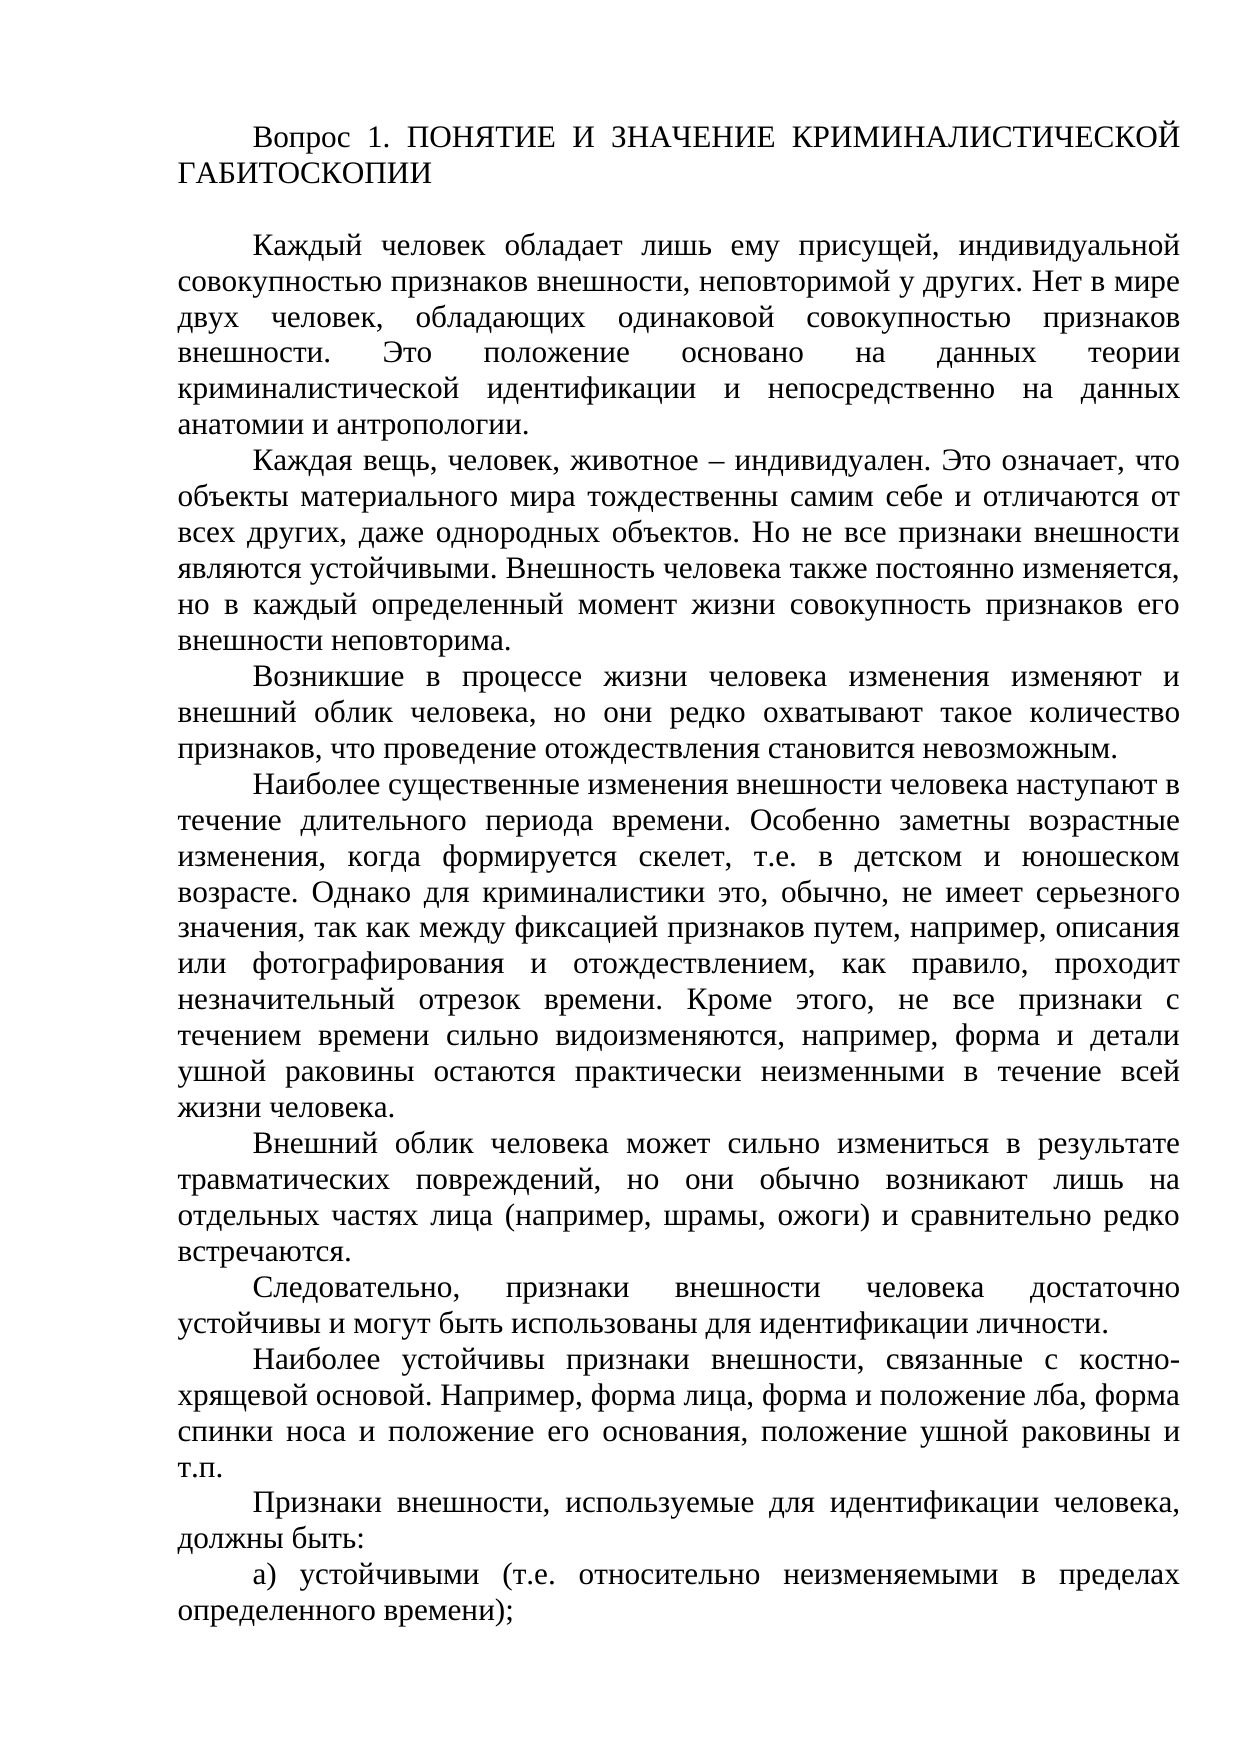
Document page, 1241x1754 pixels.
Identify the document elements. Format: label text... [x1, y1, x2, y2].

text Признаки внешности, используемые для идентификации человека, должны быть: [177, 1484, 1181, 1556]
text Внешний облик человека может сильно измениться в результате травматических повреждений, но они обычно возникают лишь на отдельных частях лица (например, шрамы, ожоги) и сравнительно редко встречаются. [177, 1124, 1181, 1268]
text Наиболее устойчивы признаки внешности, связанные с костно-хрящевой основой. Например, форма лица, форма и положение лба, форма спинки носа и положение его основания, положение ушной раковины и т.п. [177, 1340, 1181, 1484]
text а) устойчивыми (т.е. относительно неизменяемыми в пределах определенного времени); [177, 1556, 1181, 1627]
text Следовательно, признаки внешности человека достаточно устойчивы и могут быть использованы для идентификации личности. [177, 1268, 1181, 1340]
text Каждая вещь, человек, животное – индивидуален. Это означает, что объекты материального мира тождественны самим себе и отличаются от всех других, даже однородных объектов. Но не все признаки внешности являются устойчивыми. Внешность человека также постоянно изменяется, но в каждый определенный момент жизни совокупность признаков его внешности неповторима. [177, 442, 1181, 657]
text Наиболее существенные изменения внешности человека наступают в течение длительного периода времени. Особенно заметны возрастные изменения, когда формируется скелет, т.е. в детском и юношеском возрасте. Однако для криминалистики это, обычно, не имеет серьезного значения, так как между фиксацией признаков путем, например, описания или фотографирования и отождествлением, как правило, проходит незначительный отрезок времени. Кроме этого, не все признаки с течением времени сильно видоизменяются, например, форма и детали ушной раковины остаются практически неизменными в течение всей жизни человека. [177, 765, 1181, 1124]
text Возникшие в процессе жизни человека изменения изменяют и внешний облик человека, но они редко охватывают такое количество признаков, что проведение отождествления становится невозможным. [177, 657, 1181, 765]
text Успешное овладение криминалистическим учением о внешнем облике человека способствует широкому использованию полученных знаний в практической работе по расследованию преступлений и розыску виновных.Вопрос 1. ПОНЯТИЕ И ЗНАЧЕНИЕ КРИМИНАЛИСТИЧЕСКОЙ ГАБИТОСКОПИИ [177, 118, 1181, 190]
text Каждый человек обладает лишь ему присущей, индивидуальной совокупностью признаков внешности, неповторимой у других. Нет в мире двух человек, обладающих одинаковой совокупностью признаков внешности. Это положение основано на данных теории криминалистической идентификации и непосредственно на данных анатомии и антропологии. [177, 226, 1181, 442]
